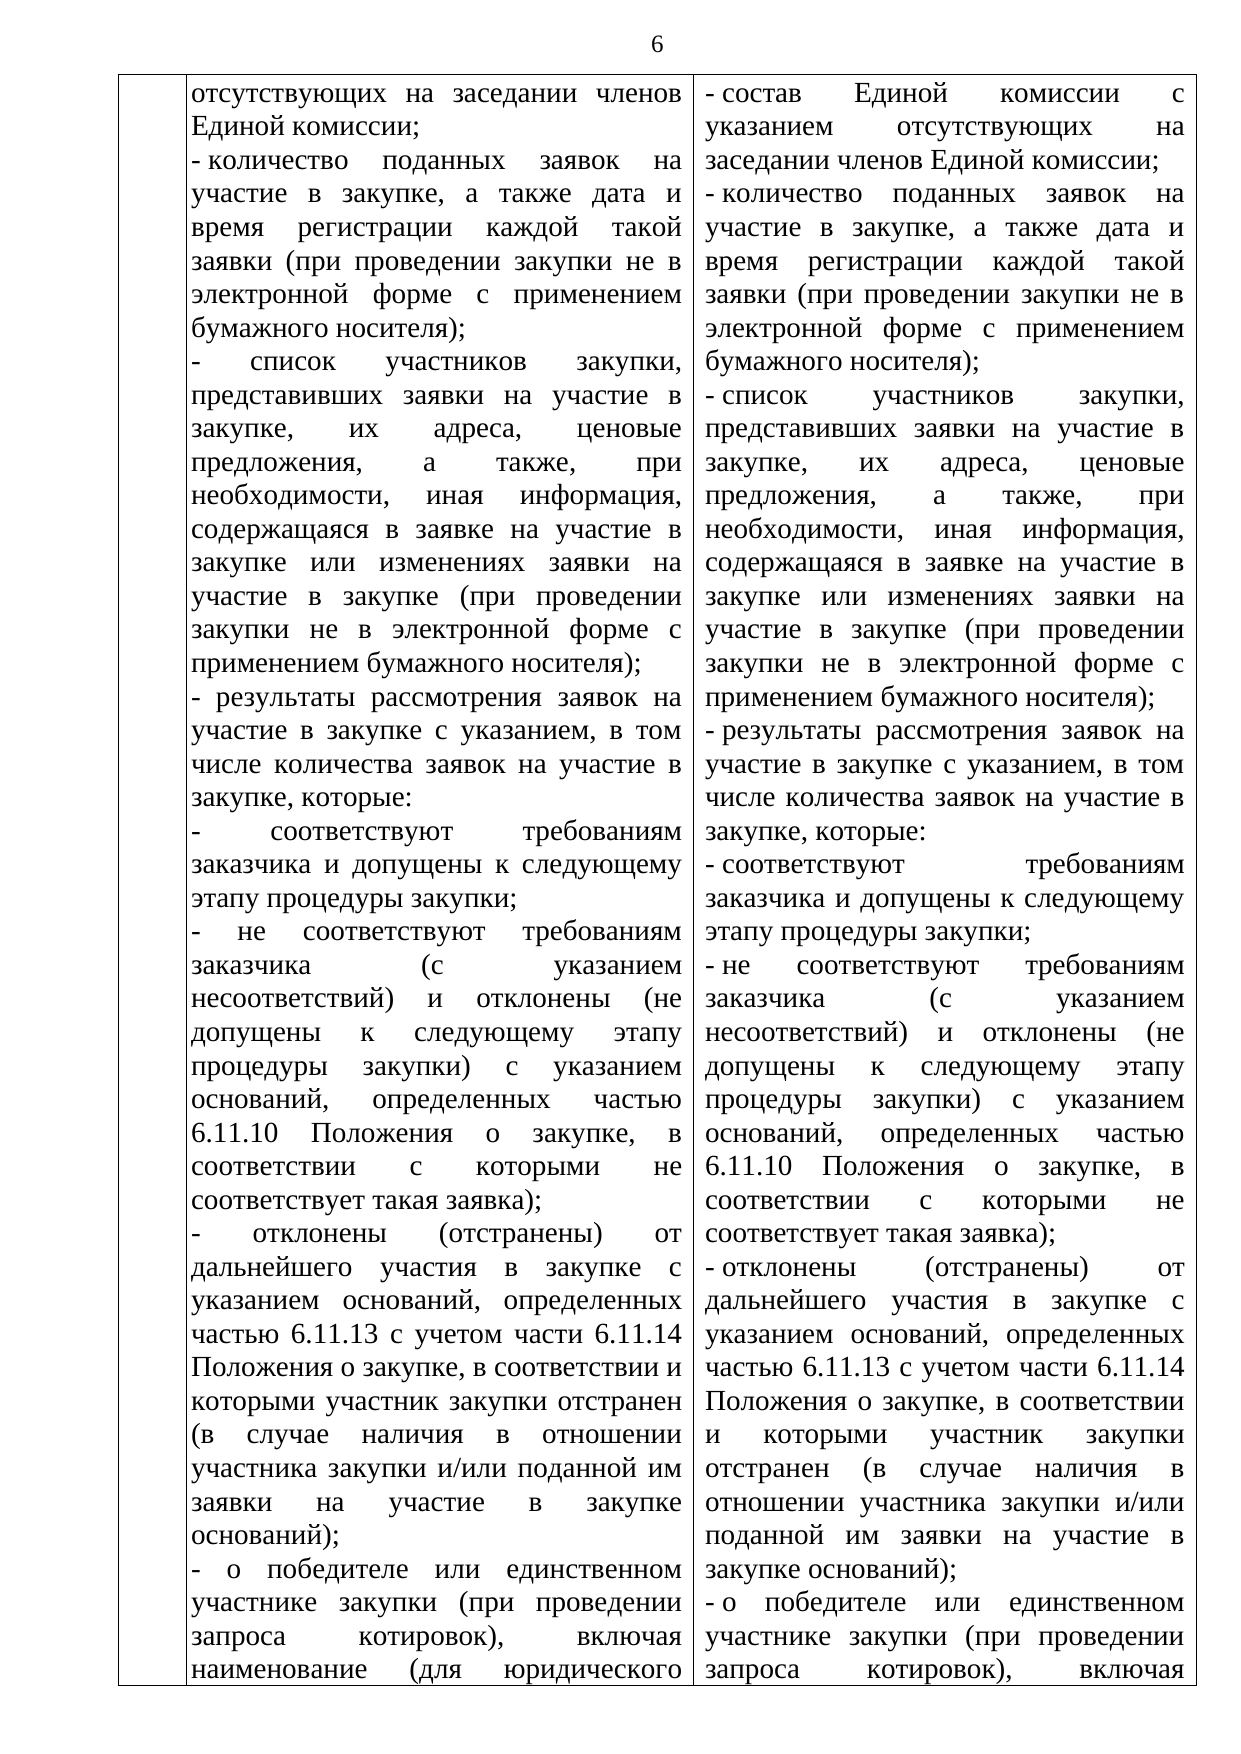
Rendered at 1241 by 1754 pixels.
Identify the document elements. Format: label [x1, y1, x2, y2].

table_cell [187, 75, 693, 1685]
table_cell [694, 75, 1196, 1685]
table_cell [119, 75, 186, 1685]
